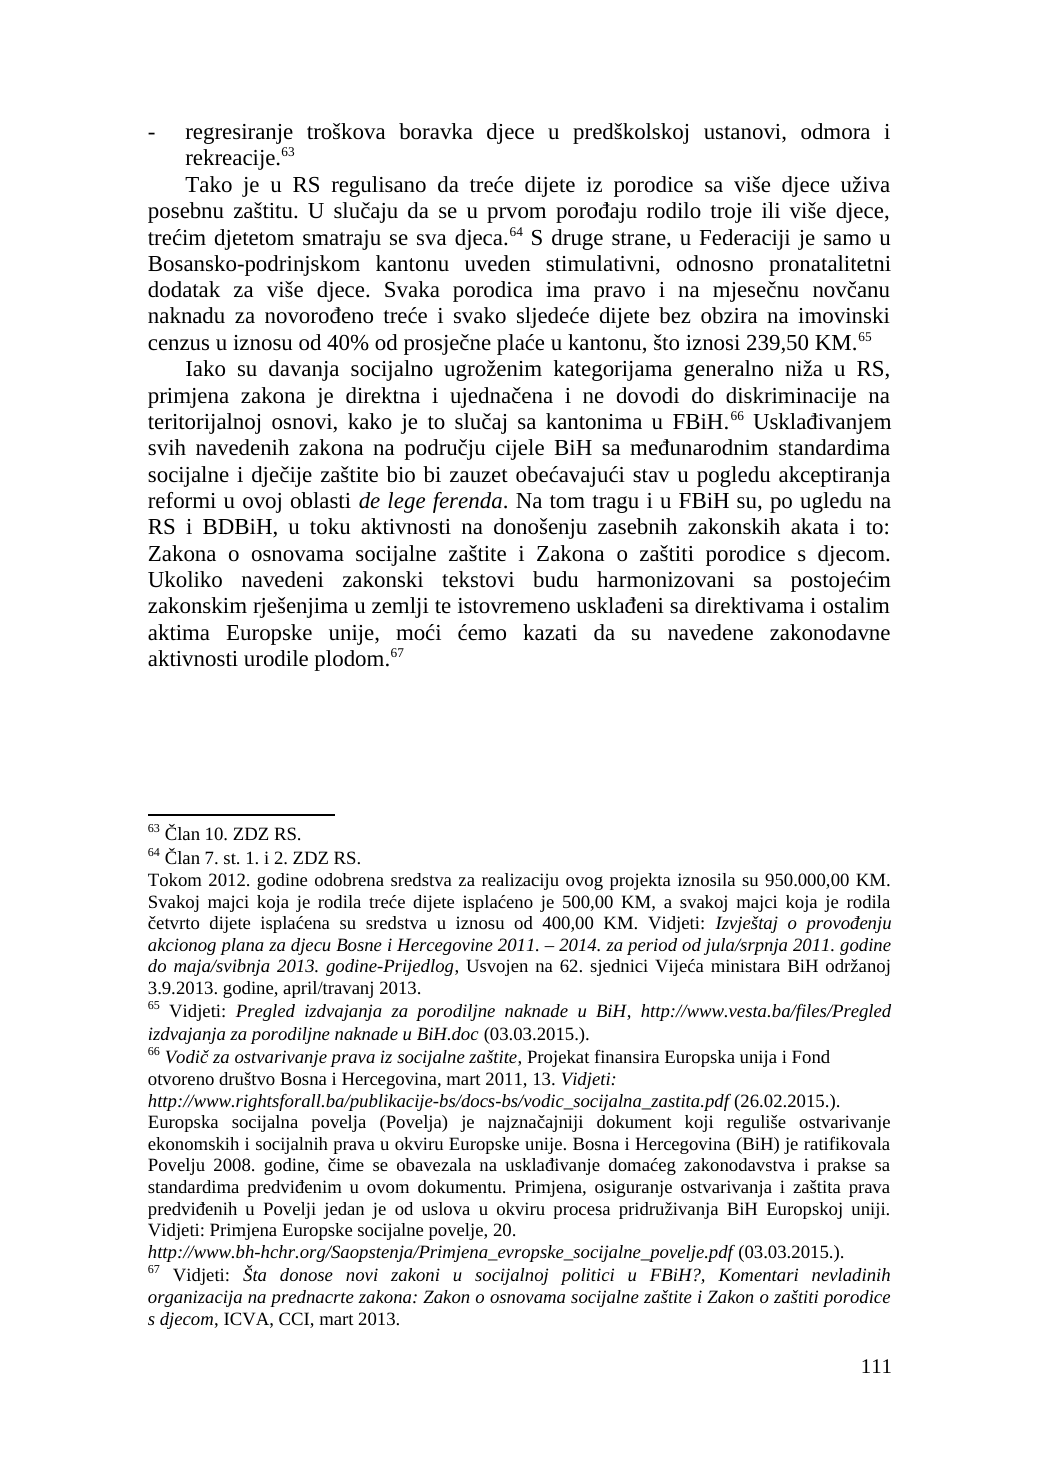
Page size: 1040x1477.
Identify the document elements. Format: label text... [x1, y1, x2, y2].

list regresiranje troškova boravka djece u predškolskoj ustanovi, odmora i rekreacije. [148, 118, 892, 171]
text Tako je u RS regulisano da treće dijete iz porodice sa više djece uživa posebnu zaštitu. U slučaju da se u prvom porođaju rodilo troje ili više djece, trećim djetetom smatraju se sva djeca. S druge strane, u Federaciji je samo u Bosansko-podrinjskom kantonu uveden stimulativni, odnosno pronatalitetni dodatak za više djece. Svaka porodica ima pravo i na mjesečnu novčanu naknadu za novorođeno treće i svako sljedeće dijete bez obzira na imovinski cenzus u iznosu od 40% od prosječne plaće u kantonu, što iznosi 239,50 KM. [148, 171, 892, 355]
text Iako su davanja socijalno ugroženim kategorijama generalno niža u RS, primjena zakona je direktna i ujednačena i ne dovodi do diskriminacije na teritorijalnoj osnovi, kako je to slučaj sa kantonima u FBiH. Usklađivanjem svih navedenih zakona na području cijele BiH sa međunarodnim standardima socijalne i dječije zaštite bio bi zauzet obećavajući stav u pogledu akceptiranja reformi u ovoj oblasti de lege ferenda. Na tom tragu i u FBiH su, po ugledu na RS i BDBiH, u toku aktivnosti na donošenju zasebnih zakonskih akata i to: Zakona o osnovama socijalne zaštite i Zakona o zaštiti porodice s djecom. Ukoliko navedeni zakonski tekstovi budu harmonizovani sa postojećim zakonskim rješenjima u zemlji te istovremeno usklađeni sa direktivama i ostalim aktima Europske unije, moći ćemo kazati da su navedene zakonodavne aktivnosti urodile plodom. [148, 355, 892, 672]
